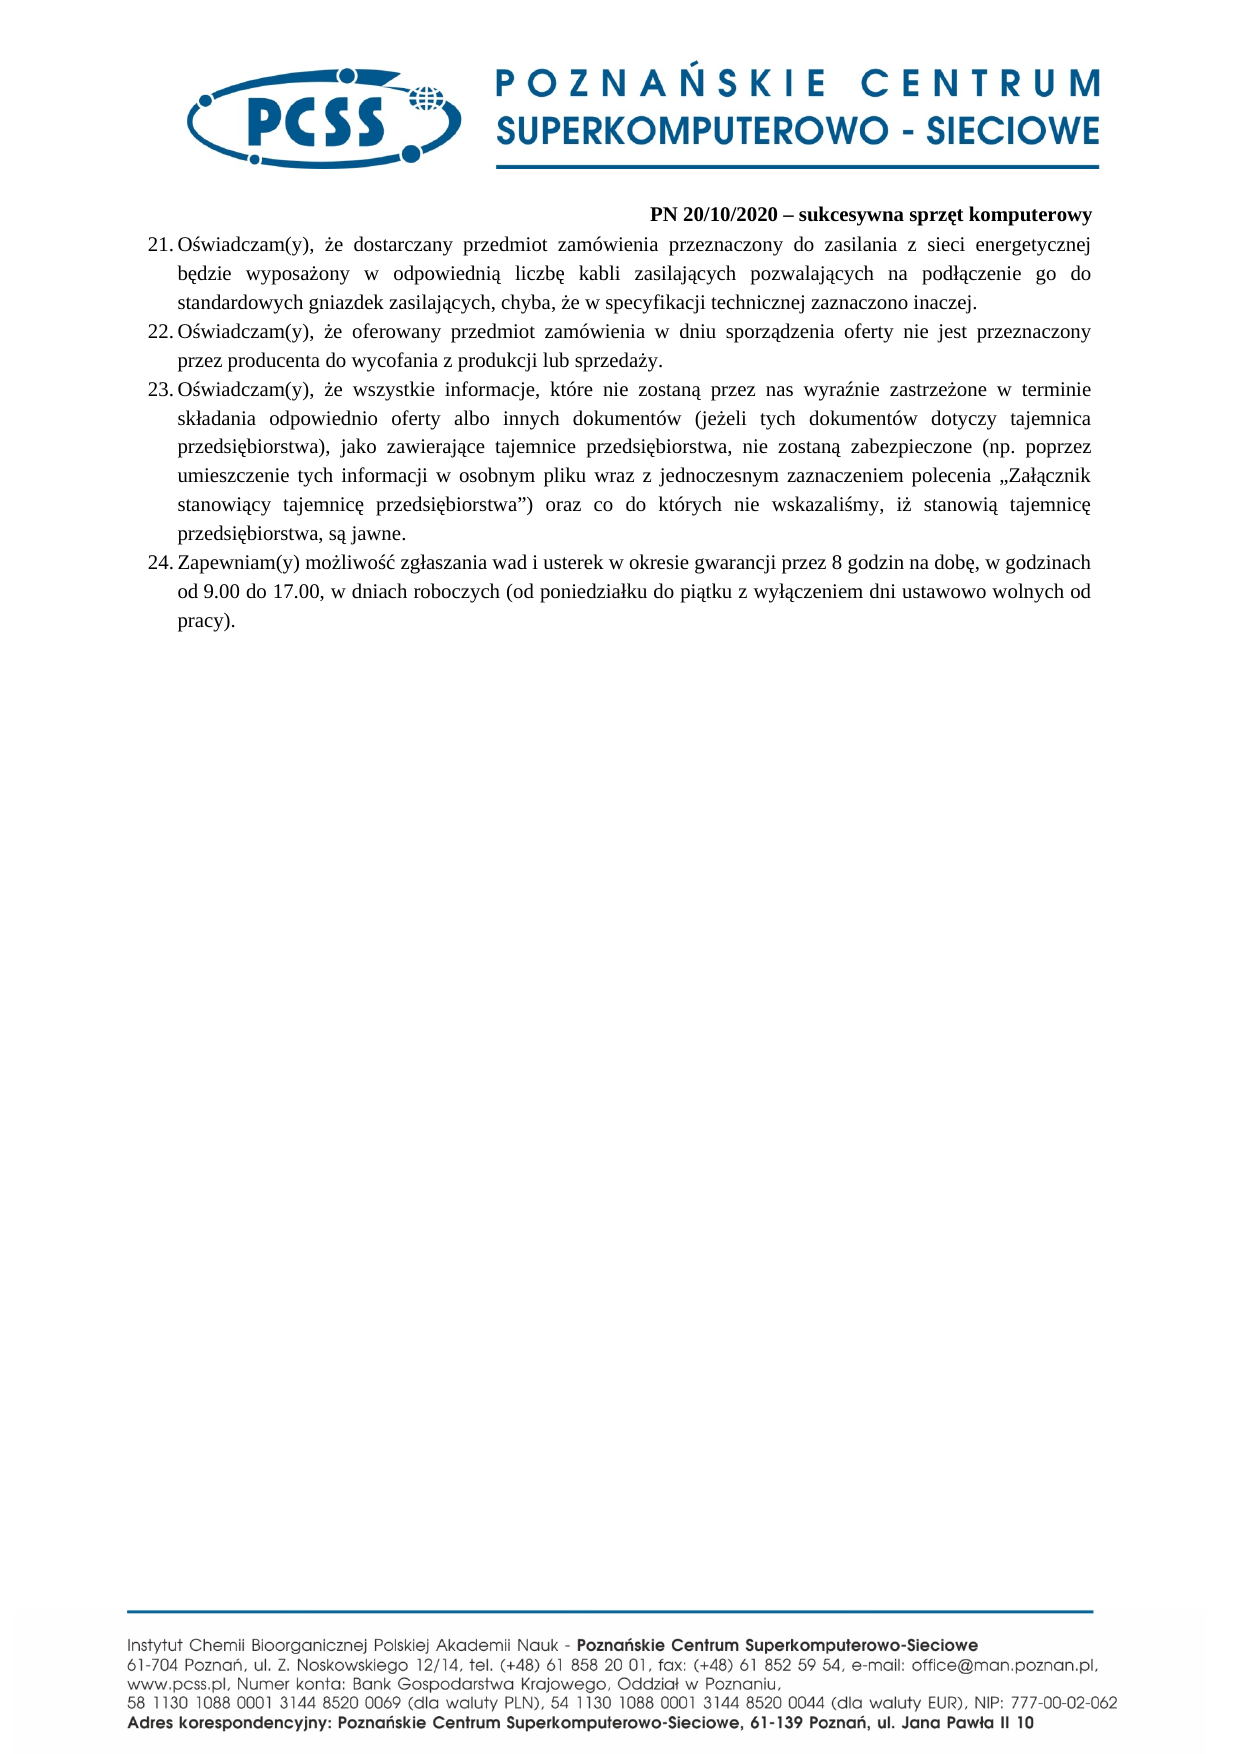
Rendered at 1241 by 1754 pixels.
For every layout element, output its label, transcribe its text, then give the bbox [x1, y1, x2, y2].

list Zapewniam(y) możliwość zgłaszania wad i usterek w okresie gwarancji przez 8 godzin na dobę, w godzinach od 9.00 do 17.00, w dniach roboczych (od poniedziałku do piątku z wyłączeniem dni ustawowo wolnych od pracy). [148, 550, 1092, 632]
picture [79, 0, 1206, 169]
picture [13, 1608, 1207, 1754]
list Oświadczam(y), że oferowany przedmiot zamówienia w dniu sporządzenia oferty nie jest przeznaczony przez producenta do wycofania z produkcji lub sprzedaży. [148, 319, 1092, 372]
list Oświadczam(y), że dostarczany przedmiot zamówienia przeznaczony do zasilania z sieci energetycznej będzie wyposażony w odpowiednią liczbę kabli zasilających pozwalających na podłączenie go do standardowych gniazdek zasilających, chyba, że w specyfikacji technicznej zaznaczono inaczej. [148, 232, 1092, 314]
list Oświadczam(y), że wszystkie informacje, które nie zostaną przez nas wyraźnie zastrzeżone w terminie składania odpowiednio oferty albo innych dokumentów (jeżeli tych dokumentów dotyczy tajemnica przedsiębiorstwa), jako zawierające tajemnice przedsiębiorstwa, nie zostaną zabezpieczone (np. poprzez umieszczenie tych informacji w osobnym pliku wraz z jednoczesnym zaznaczeniem polecenia „Załącznik stanowiący tajemnicę przedsiębiorstwa”) oraz co do których nie wskazaliśmy, iż stanowią tajemnicę przedsiębiorstwa, są jawne. [148, 377, 1092, 545]
